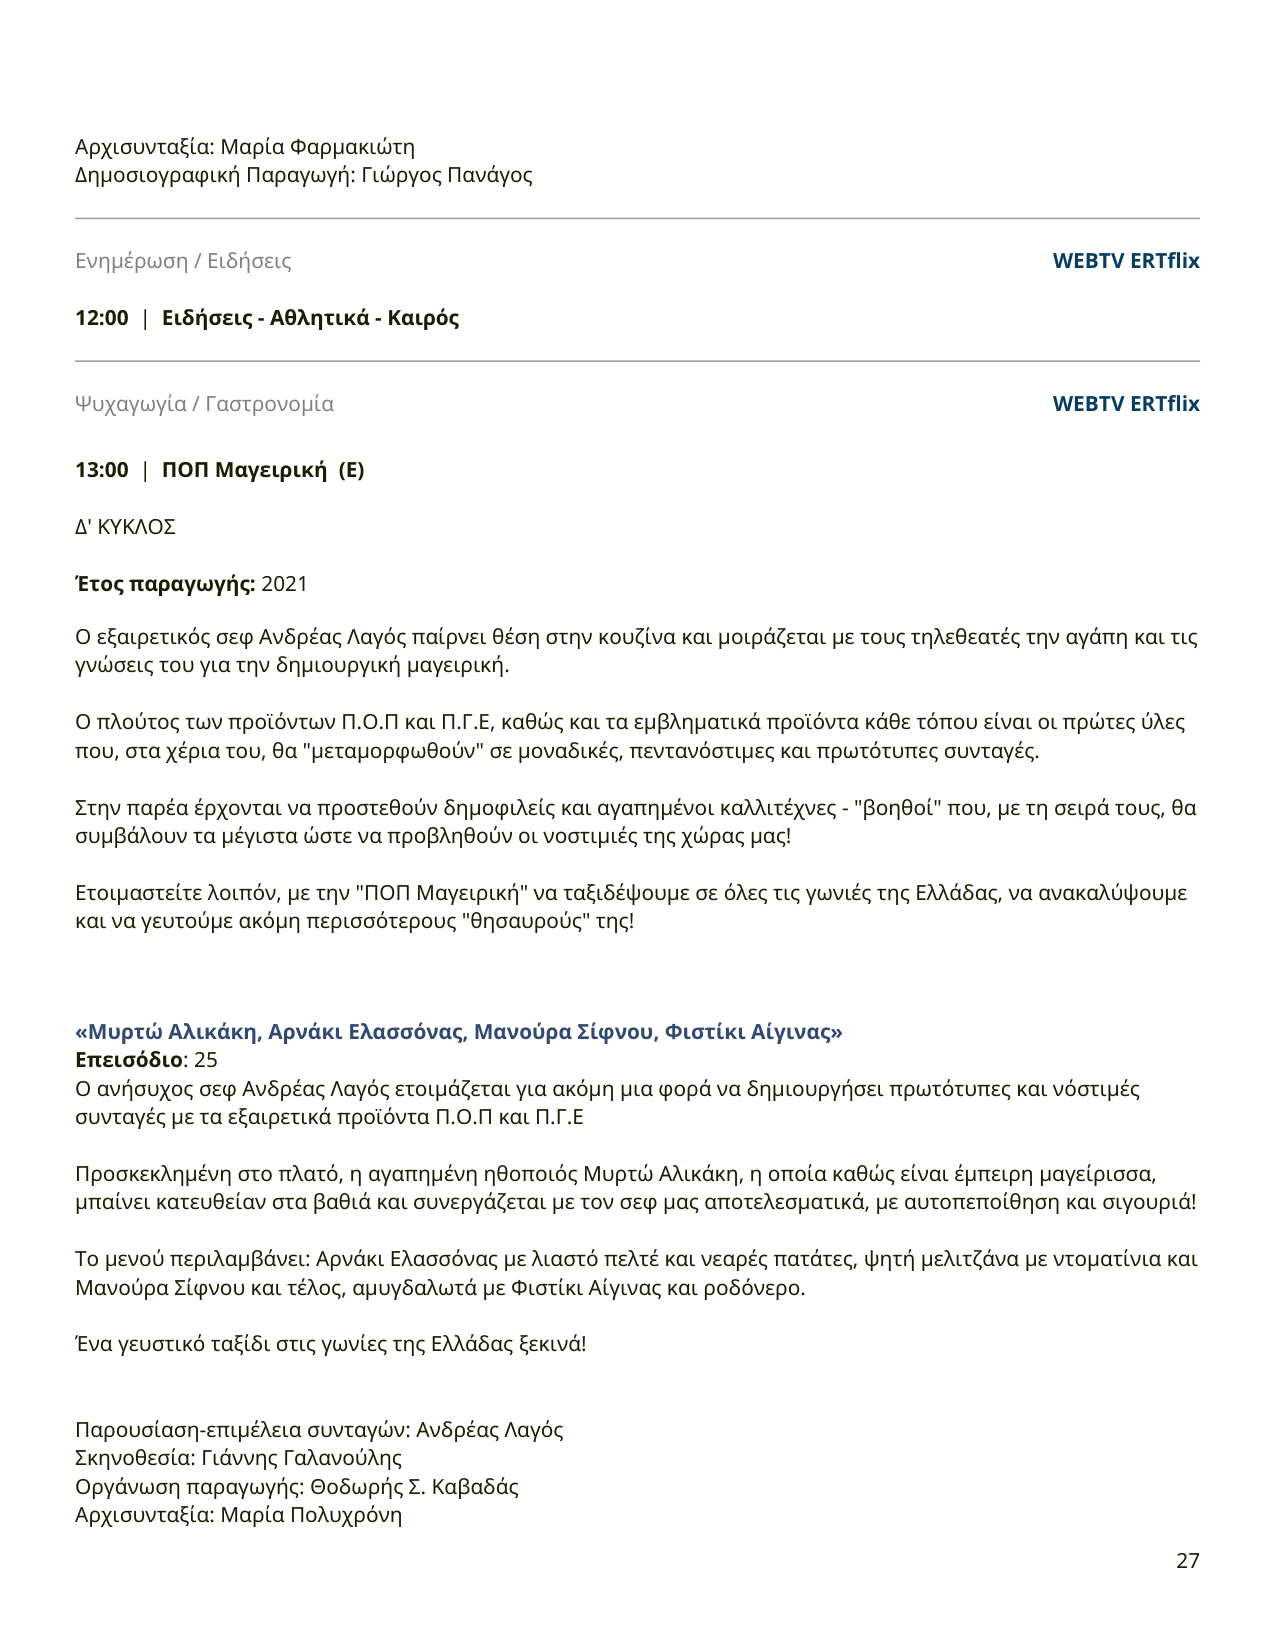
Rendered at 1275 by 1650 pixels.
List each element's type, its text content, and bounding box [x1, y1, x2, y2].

table_header Ψυχαγωγία / Γαστρονομία [75, 389, 637, 417]
text Ο ανήσυχος σεφ Ανδρέας Λαγός ετοιμάζεται για ακόμη μια φορά να δημιουργήσει πρωτότυπες και νόστιμές συνταγές με τα εξαιρετικά προϊόντα Π.Ο.Π και Π.Γ.Ε Προσκεκλημένη στο πλατό, η αγαπημένη ηθοποιός Μυρτώ Αλικάκη, η οποία καθώς είναι έμπειρη μαγείρισσα, μπαίνει κατευθείαν στα βαθιά και συνεργάζεται με τον σεφ μας αποτελεσματικά, με αυτοπεποίθηση και σιγουριά! Το μενού περιλαμβάνει: Αρνάκι Ελασσόνας με λιαστό πελτέ και νεαρές πατάτες, ψητή μελιτζάνα με ντοματίνια και Μανούρα Σίφνου και τέλος, αμυγδαλωτά με Φιστίκι Αίγινας και ροδόνερο. Ένα γευστικό ταξίδι στις γωνίες της Ελλάδας ξεκινά! [75, 1074, 1200, 1358]
text 13:00 | ΠΟΠ Μαγειρική (E) Δ' ΚΥΚΛΟΣ Έτος παραγωγής: 2021 [75, 417, 1200, 597]
table_header Ενημέρωση / Ειδήσεις [75, 246, 637, 275]
table_header WEBTV ERTflix [638, 389, 1200, 417]
text Αρχισυνταξία: Μαρία Φαρμακιώτη Δημοσιογραφική Παραγωγή: Γιώργος Πανάγος [75, 75, 1200, 217]
table_header WEBTV ERTflix [638, 246, 1200, 275]
text 12:00 | Ειδήσεις - Αθλητικά - Καιρός [75, 275, 1200, 360]
text «Μυρτώ Αλικάκη, Αρνάκι Ελασσόνας, Μανούρα Σίφνου, Φιστίκι Αίγινας» Eπεισόδιο: 25 [75, 960, 1200, 1074]
text Ο εξαιρετικός σεφ Ανδρέας Λαγός παίρνει θέση στην κουζίνα και μοιράζεται με τους τηλεθεατές την αγάπη και τις γνώσεις του για την δημιουργική μαγειρική. Ο πλούτος των προϊόντων Π.Ο.Π και Π.Γ.Ε, καθώς και τα εμβληματικά προϊόντα κάθε τόπου είναι οι πρώτες ύλες που, στα χέρια του, θα "μεταμορφωθούν" σε μοναδικές, πεντανόστιμες και πρωτότυπες συνταγές. Στην παρέα έρχονται να προστεθούν δημοφιλείς και αγαπημένοι καλλιτέχνες - "βοηθοί" που, με τη σειρά τους, θα συμβάλουν τα μέγιστα ώστε να προβληθούν οι νοστιμιές της χώρας μας! Ετοιμαστείτε λοιπόν, με την "ΠΟΠ Μαγειρική" να ταξιδέψουμε σε όλες τις γωνιές της Ελλάδας, να ανακαλύψουμε και να γευτούμε ακόμη περισσότερους "θησαυρούς" της! [75, 622, 1200, 935]
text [75, 1358, 1200, 1529]
